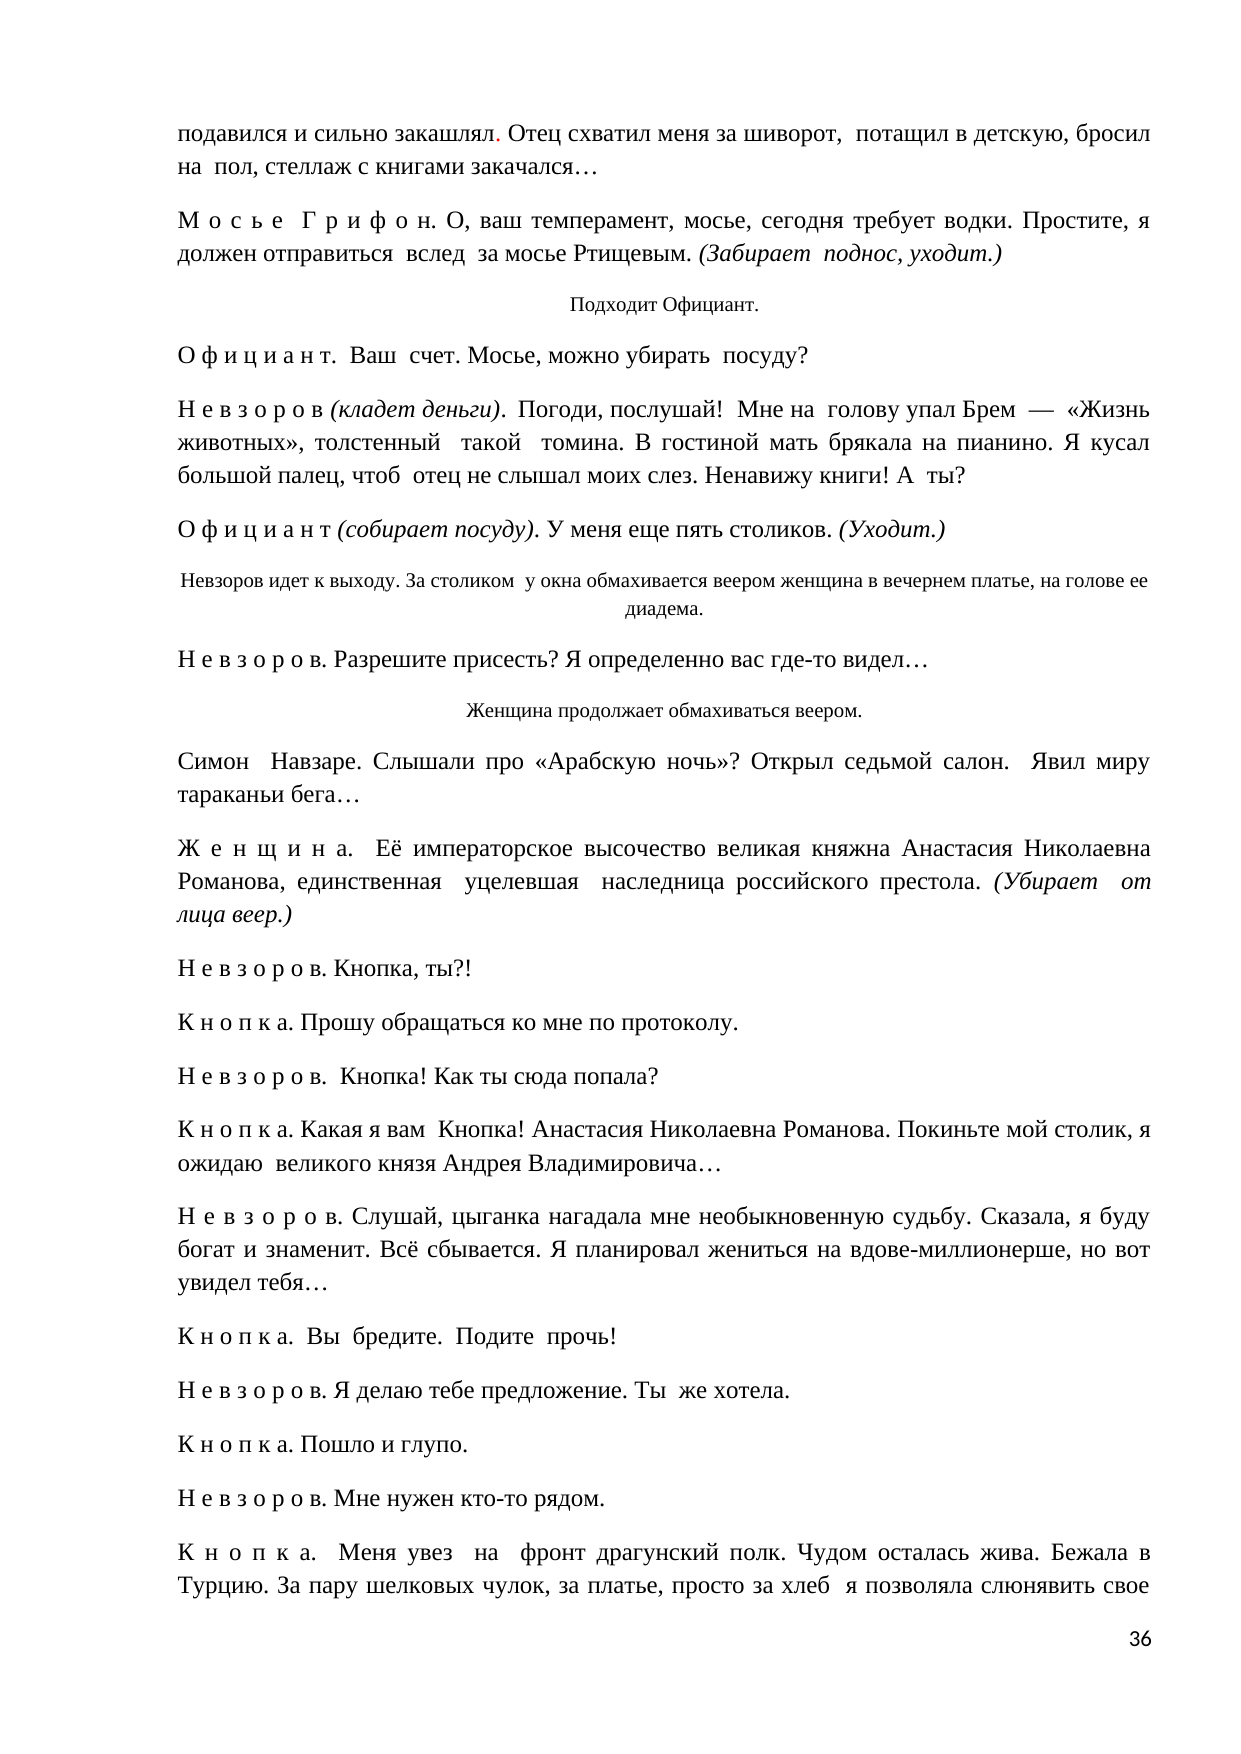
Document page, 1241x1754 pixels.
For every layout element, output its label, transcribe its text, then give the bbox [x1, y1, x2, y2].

text Н е в з о р о в. Мне нужен кто-то рядом. [177, 1483, 1152, 1512]
text М о с ь е Г р и ф о н. О, ваш темперамент, мосье, сегодня требует водки. Простите, я должен отправиться вслед за мосье Ртищевым. (Забирает поднос, уходит.) [177, 205, 1152, 267]
text Н е в з о р о в. Я делаю тебе предложение. Ты же хотела. [177, 1375, 1152, 1404]
text Н е в з о р о в. Разрешите присесть? Я определенно вас где-то видел… [177, 644, 1152, 673]
text Н е в з о р о в. Слушай, цыганка нагадала мне необыкновенную судьбу. Сказала, я буду богат и знаменит. Всё сбывается. Я планировал жениться на вдове-миллионерше, но вот увидел тебя… [177, 1201, 1152, 1296]
text К н о п к а. Вы бредите. Подите прочь! [177, 1321, 1152, 1350]
text О ф и ц и а н т. Ваш счет. Мосье, можно убирать посуду? [177, 340, 1152, 369]
text К н о п к а. Прошу обращаться ко мне по протоколу. [177, 1007, 1152, 1036]
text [177, 1537, 1152, 1598]
text Н е в з о р о в (кладет деньги). Погоди, послушай! Мне на голову упал Брем — «Жизнь животных», толстенный такой томина. В гостиной мать брякала на пианино. Я кусал большой палец, чтоб отец не слышал моих слез. Ненавижу книги! А ты? [177, 394, 1152, 489]
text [177, 118, 1152, 180]
text О ф и ц и а н т (собирает посуду). У меня еще пять столиков. (Уходит.) [177, 514, 1152, 543]
text Невзоров идет к выходу. За столиком у окна обмахивается веером женщина в вечернем платье, на голове ее диадема. [177, 568, 1152, 619]
text Н е в з о р о в. Кнопка, ты?! [177, 953, 1152, 982]
text Н е в з о р о в. Кнопка! Как ты сюда попала? [177, 1061, 1152, 1089]
text Подходит Официант. [177, 292, 1152, 316]
text К н о п к а. Какая я вам Кнопка! Анастасия Николаевна Романова. Покиньте мой столик, я ожидаю великого князя Андрея Владимировича… [177, 1114, 1152, 1176]
text Женщина продолжает обмахиваться веером. [177, 698, 1152, 722]
text Симон Навзаре. Слышали про «Арабскую ночь»? Открыл седьмой салон. Явил миру тараканьи бега… [177, 746, 1152, 808]
text К н о п к а. Пошло и глупо. [177, 1429, 1152, 1458]
text Ж е н щ и н а. Её императорское высочество великая княжна Анастасия Николаевна Романова, единственная уцелевшая наследница российского престола. (Убирает от лица веер.) [177, 833, 1152, 928]
